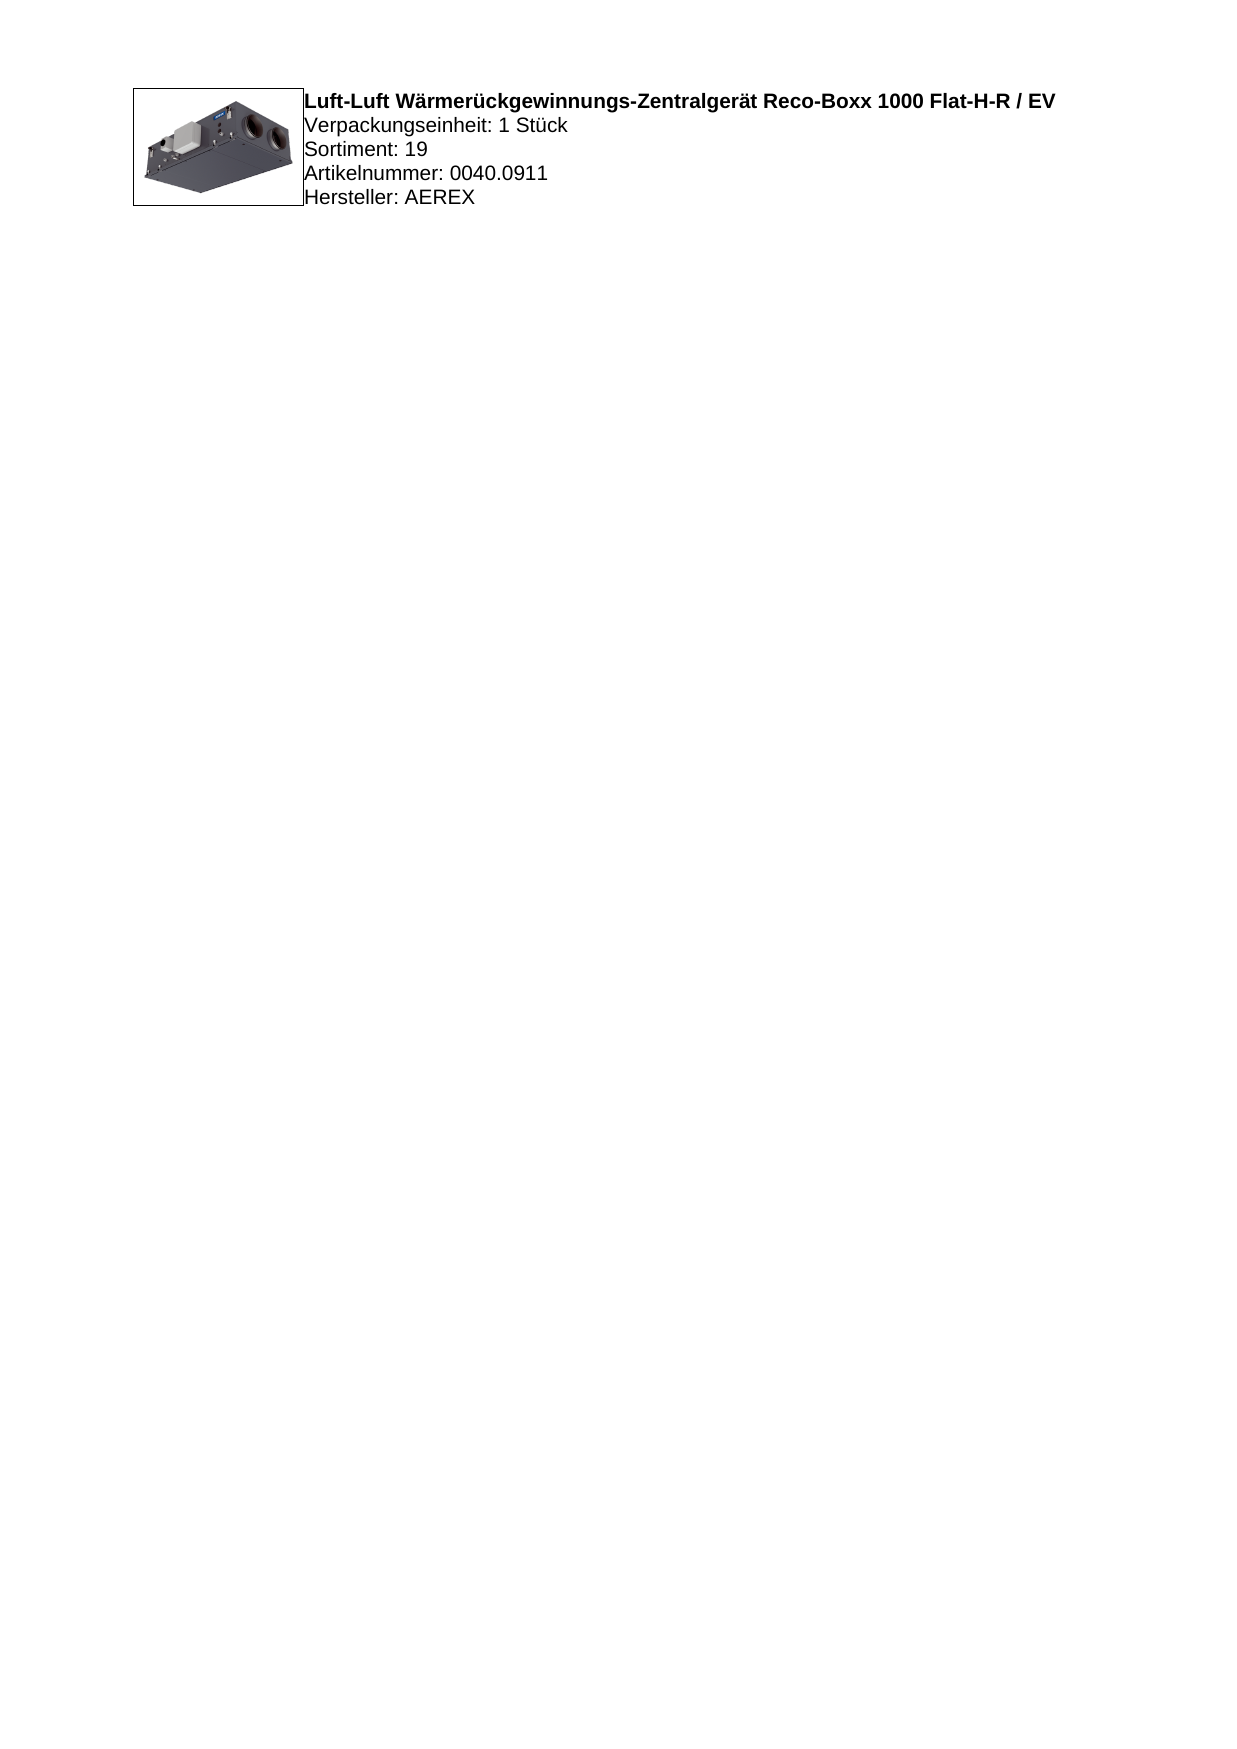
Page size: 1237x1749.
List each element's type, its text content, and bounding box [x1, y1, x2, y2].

picture [134, 89, 303, 205]
text Luft-Luft Wärmerückgewinnungs-Zentralgerät Reco-Boxx 1000 Flat-H-R / EVVerpackungseinheit: 1 StückSortiment: 19 Artikelnummer: 0040.0911Hersteller: AEREX [133, 89, 1148, 208]
